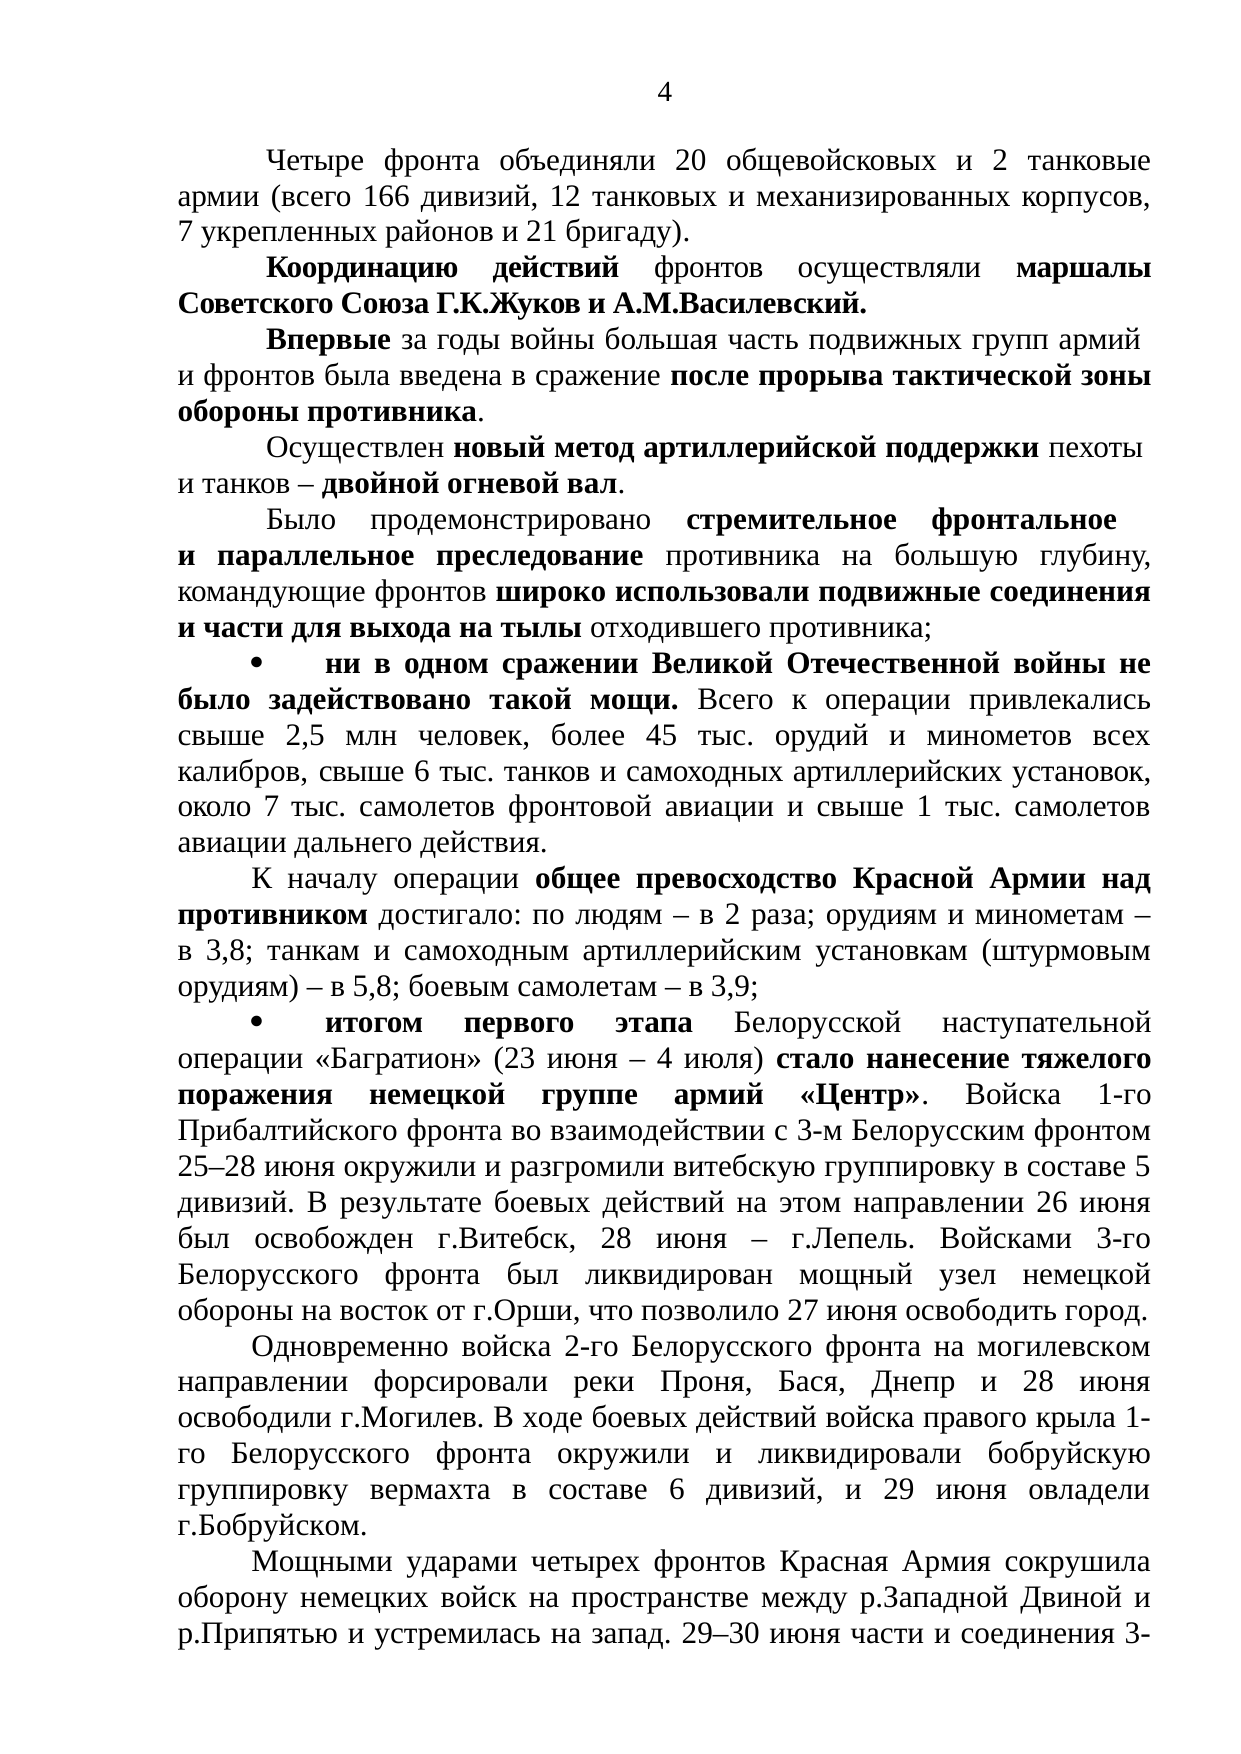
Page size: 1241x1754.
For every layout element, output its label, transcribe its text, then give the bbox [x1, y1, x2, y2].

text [177, 1542, 1152, 1650]
text Осуществлен новый метод артиллерийской поддержки пехоты и танков – двойной огневой вал. [177, 428, 1152, 500]
text Четыре фронта объединяли 20 общевойсковых и 2 танковые армии (всего 166 дивизий, 12 танковых и механизированных корпусов, 7 укрепленных районов и 21 бригаду). [177, 141, 1152, 249]
text Координацию действий фронтов осуществляли маршалы Советского Союза Г.К.Жуков и А.М.Василевский. [177, 249, 1152, 321]
list ни в одном сражении Великой Отечественной войны не было задействовано такой мощи. Всего к операции привлекались свыше 2,5 млн человек, более 45 тыс. орудий и минометов всех калибров, свыше 6 тыс. танков и самоходных артиллерийских установок, около 7 тыс. самолетов фронтовой авиации и свыше 1 тыс. самолетов авиации дальнего действия. [177, 644, 1152, 859]
text Впервые за годы войны большая часть подвижных групп армий и фронтов была введена в сражение после прорыва тактической зоны обороны противника. [177, 321, 1152, 428]
text К началу операции общее превосходство Красной Армии над противником достигало: по людям – в 2 раза; орудиям и минометам – в 3,8; танкам и самоходным артиллерийским установкам (штурмовым орудиям) – в 5,8; боевым самолетам – в 3,9; [177, 859, 1152, 1003]
list итогом первого этапа Белорусской наступательной операции «Багратион» (23 июня – 4 июля) стало нанесение тяжелого поражения немецкой группе армий «Центр». Войска 1-го Прибалтийского фронта во взаимодействии с 3-м Белорусским фронтом 25–28 июня окружили и разгромили витебскую группировку в составе 5 дивизий. В результате боевых действий на этом направлении 26 июня был освобожден г.Витебск, 28 июня – г.Лепель. Войсками 3-го Белорусского фронта был ликвидирован мощный узел немецкой обороны на восток от г.Орши, что позволило 27 июня освободить город. [177, 1003, 1152, 1327]
text Было продемонстрировано стремительное фронтальное и параллельное преследование противника на большую глубину, командующие фронтов широко использовали подвижные соединения и части для выхода на тылы отходившего противника; [177, 500, 1152, 644]
text Одновременно войска 2-го Белорусского фронта на могилевском направлении форсировали реки Проня, Бася, Днепр и 28 июня освободили г.Могилев. В ходе боевых действий войска правого крыла 1-го Белорусского фронта окружили и ликвидировали бобруйскую группировку вермахта в составе 6 дивизий, и 29 июня овладели г.Бобруйском. [177, 1327, 1152, 1542]
